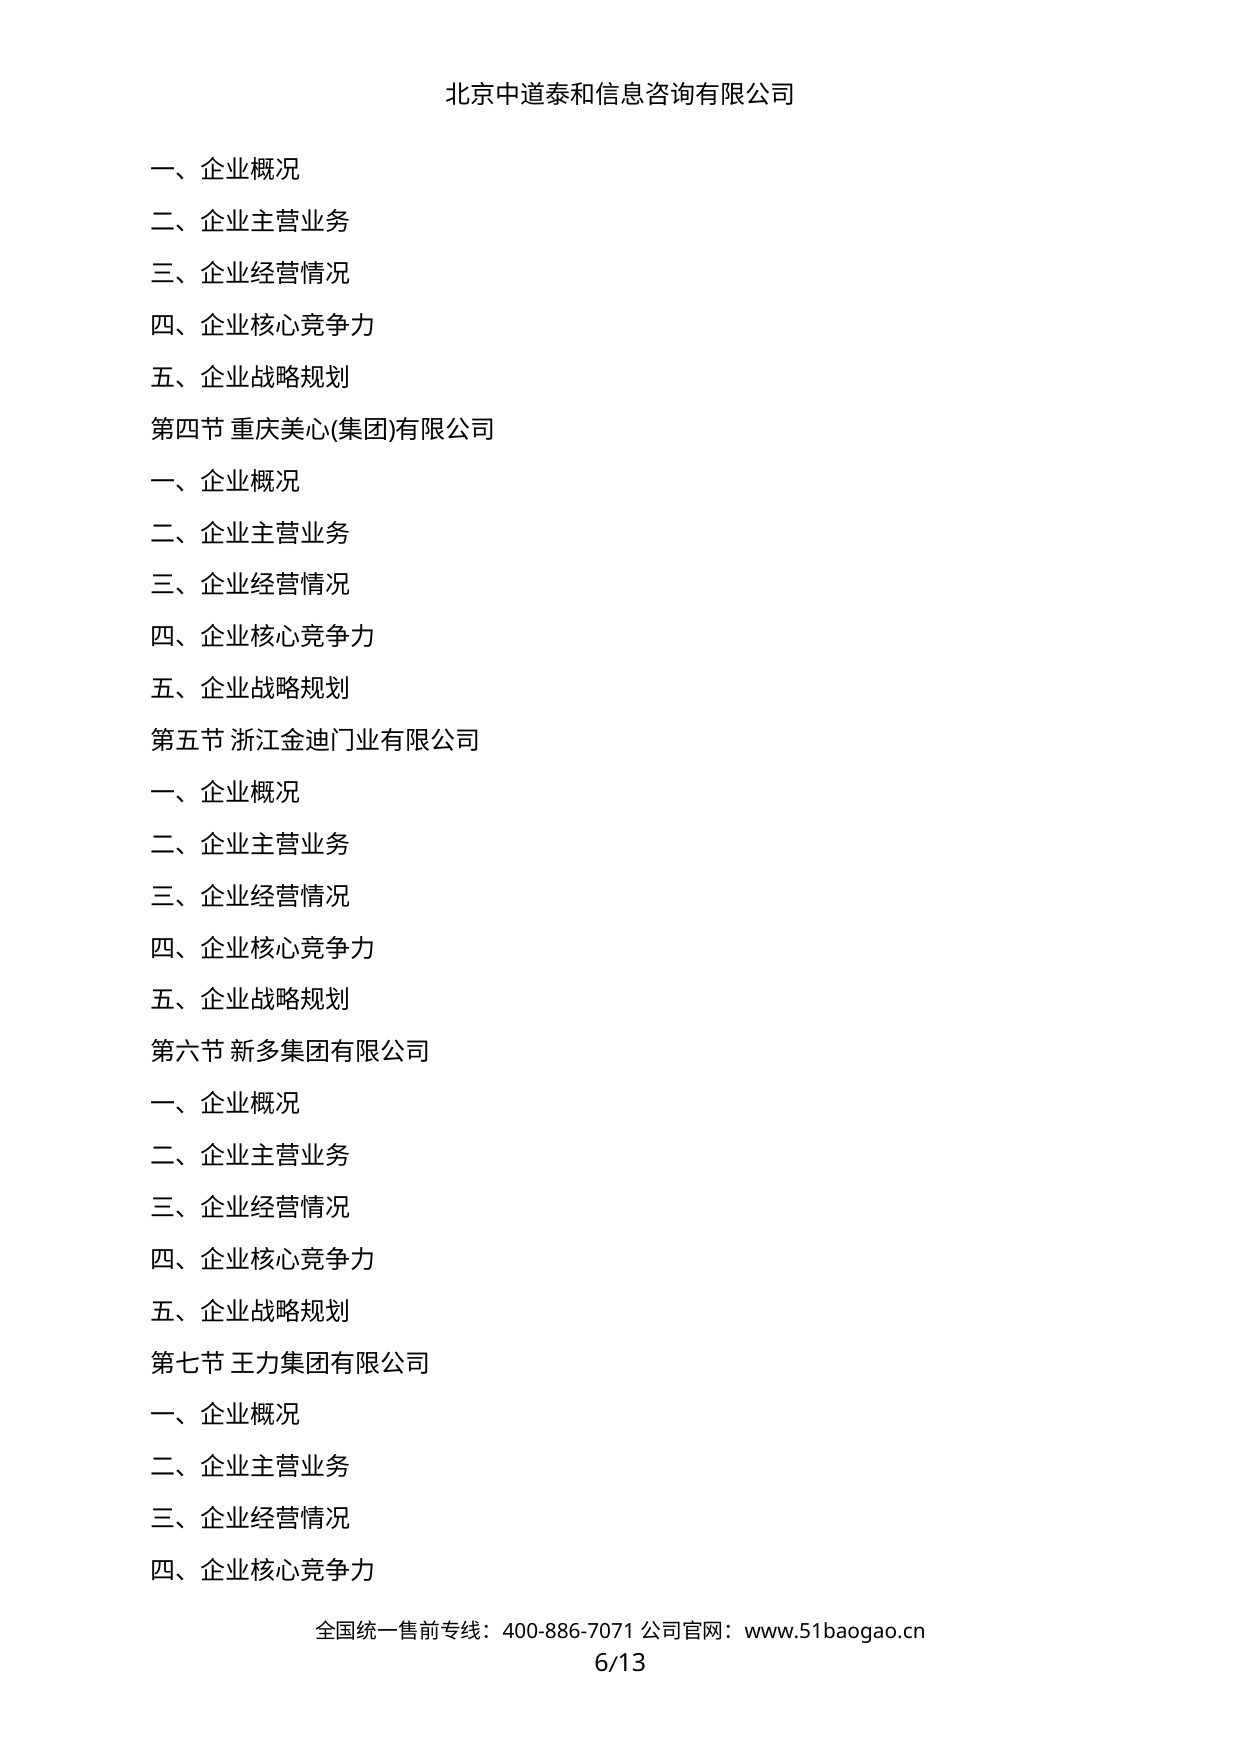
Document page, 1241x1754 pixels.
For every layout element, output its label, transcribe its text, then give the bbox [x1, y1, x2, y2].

text 四、企业核心竞争力 [150, 306, 1090, 342]
text 第五节 浙江金迪门业有限公司 [150, 721, 1090, 757]
text 一、企业概况 [150, 461, 1090, 497]
text 三、企业经营情况 [150, 565, 1090, 601]
text 五、企业战略规划 [150, 980, 1090, 1016]
text 五、企业战略规划 [150, 669, 1090, 705]
text 二、企业主营业务 [150, 824, 1090, 861]
text 二、企业主营业务 [150, 202, 1090, 238]
text 一、企业概况 [150, 772, 1090, 809]
text 三、企业经营情况 [150, 254, 1090, 290]
text 五、企业战略规划 [150, 1291, 1090, 1327]
text 四、企业核心竞争力 [150, 1239, 1090, 1276]
text 一、企业概况 [150, 150, 1090, 186]
text 三、企业经营情况 [150, 1499, 1090, 1535]
text 三、企业经营情况 [150, 876, 1090, 912]
text 一、企业概况 [150, 1084, 1090, 1120]
text 五、企业战略规划 [150, 357, 1090, 394]
text 四、企业核心竞争力 [150, 1551, 1090, 1587]
text 三、企业经营情况 [150, 1187, 1090, 1224]
text 二、企业主营业务 [150, 1447, 1090, 1483]
text 四、企业核心竞争力 [150, 928, 1090, 964]
text 二、企业主营业务 [150, 513, 1090, 549]
text 第六节 新多集团有限公司 [150, 1032, 1090, 1068]
text 一、企业概况 [150, 1395, 1090, 1431]
text 第四节 重庆美心(集团)有限公司 [150, 409, 1090, 446]
text 四、企业核心竞争力 [150, 617, 1090, 653]
text 二、企业主营业务 [150, 1136, 1090, 1172]
text 第七节 王力集团有限公司 [150, 1343, 1090, 1379]
